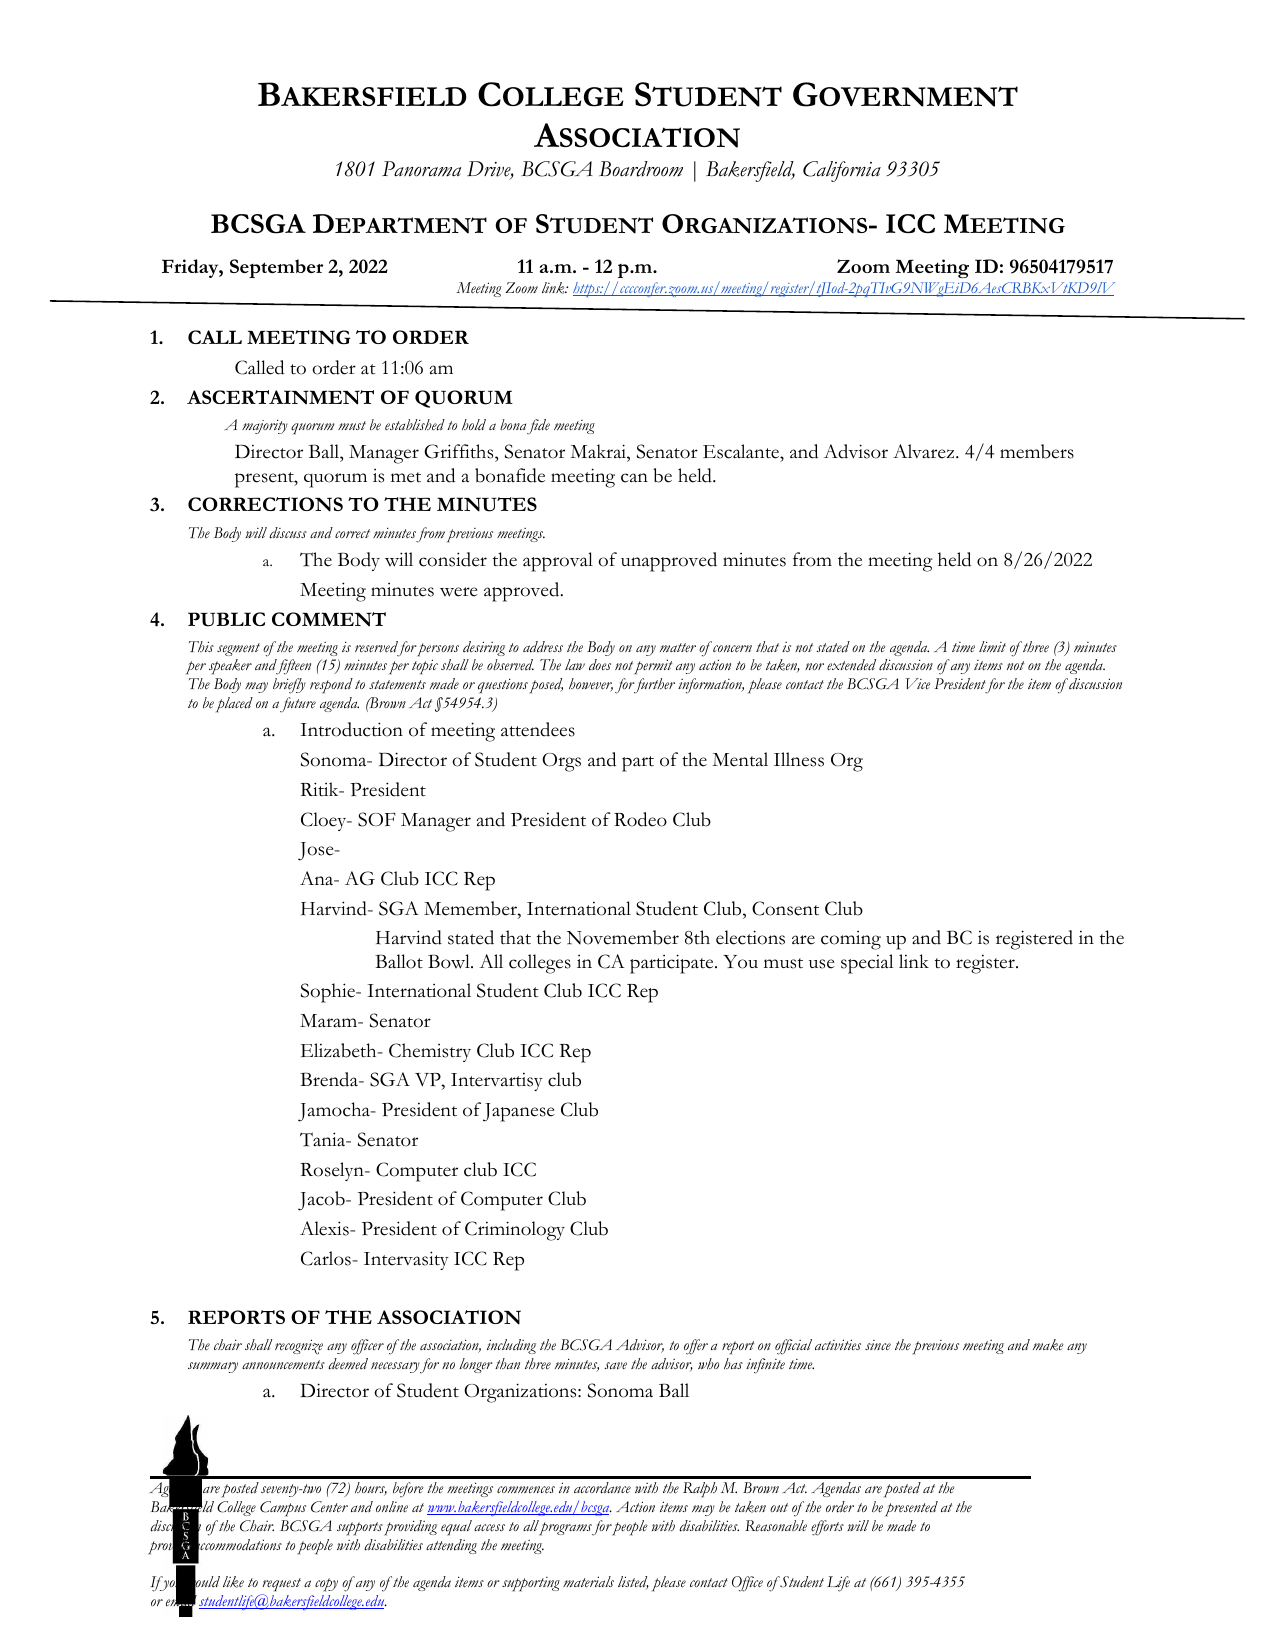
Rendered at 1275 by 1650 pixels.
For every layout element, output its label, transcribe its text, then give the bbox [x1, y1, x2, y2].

list The Body will consider the approval of unapproved minutes from the meeting held on 8/26/2022 [262, 549, 1125, 572]
text Ritik- President [300, 778, 1125, 802]
text Jose- [300, 838, 1125, 861]
picture [162, 1415, 209, 1476]
text Brenda- SGA VP, Intervartisy club [300, 1069, 1125, 1092]
text Jacob- President of Computer Club [300, 1188, 1125, 1211]
text Cloey- SOF Manager and President of Rodeo Club [300, 808, 1125, 831]
text Maram- Senator [300, 1009, 1125, 1033]
text Carlos- Intervasity ICC Rep [300, 1247, 1125, 1271]
text Elizabeth- Chemistry Club ICC Rep [300, 1039, 1125, 1063]
text Alexis- President of Criminology Club [300, 1217, 1125, 1241]
text Sophie- International Student Club ICC Rep [300, 980, 1125, 1003]
text Director Ball, Manager Griffiths, Senator Makrai, Senator Escalante, and Advisor Alvarez. 4/4 members present, quorum is met and a bonafide meeting can be held. [234, 441, 1125, 488]
list CORRECTIONS TO THE MINUTES [150, 494, 1125, 517]
table_header Zoom Meeting ID: 96504179517 [684, 256, 1125, 279]
text The chair shall recognize any officer of the association, including the BCSGA Advisor, to offer a report on official activities since the previous meeting and make any summary announcements deemed necessary for no longer than three minutes, save the advisor, who has infinite time. [187, 1336, 1125, 1374]
text Jamocha- President of Japanese Club [300, 1099, 1125, 1122]
list Director of Student Organizations: Sonoma Ball [262, 1380, 1125, 1403]
text Tania- Senator [300, 1128, 1125, 1152]
table_header Friday, September 2, 2022 [150, 256, 491, 279]
list PUBLIC COMMENT [150, 608, 1125, 631]
list Introduction of meeting attendees [262, 719, 1125, 742]
text BCSGA Department of Student Organizations- ICC Meeting [150, 209, 1125, 242]
text Roselyn- Computer club ICC [300, 1158, 1125, 1181]
text Meeting minutes were approved. [300, 578, 1125, 602]
subtitle ASCERTAINMENT OF QUORUM [150, 386, 1125, 409]
table_cell Meeting Zoom link: https://cccconfer.zoom.us/meeting/register/tJIod-2pqTIvG9NWgEiD6AesCRBKxVtKD9lV [150, 279, 1125, 301]
text Called to order at 11:06 am [234, 356, 1125, 380]
text Harvind stated that the Novemember 8th elections are coming up and BC is registered in the Ballot Bowl. All colleges in CA participate. You must use special link to register. [375, 927, 1125, 974]
subtitle CALL MEETING TO ORDER [150, 327, 1125, 350]
text The Body will discuss and correct minutes from previous meetings. [187, 524, 1125, 542]
list REPORTS OF THE ASSOCIATION [150, 1306, 1125, 1330]
text Harvind- SGA Memember, International Student Club, Consent Club [300, 897, 1125, 921]
picture [162, 1479, 209, 1617]
text This segment of the meeting is reserved for persons desiring to address the Body on any matter of concern that is not stated on the agenda. A time limit of three (3) minutes per speaker and fifteen (15) minutes per topic shall be observed. The law does not permit any action to be taken, nor extended discussion of any items not on the agenda. The Body may briefly respond to statements made or questions posed, however, for further information, please contact the BCSGA Vice President for the item of discussion to be placed on a future agenda. (Brown Act §54954.3) [187, 638, 1125, 713]
table_header 11 a.m. - 12 p.m. [491, 256, 684, 279]
subtitle A majority quorum must be established to hold a bona fide meeting [187, 416, 1125, 434]
text Ana- AG Club ICC Rep [300, 867, 1125, 891]
text Sonoma- Director of Student Orgs and part of the Mental Illness Org [300, 749, 1125, 772]
